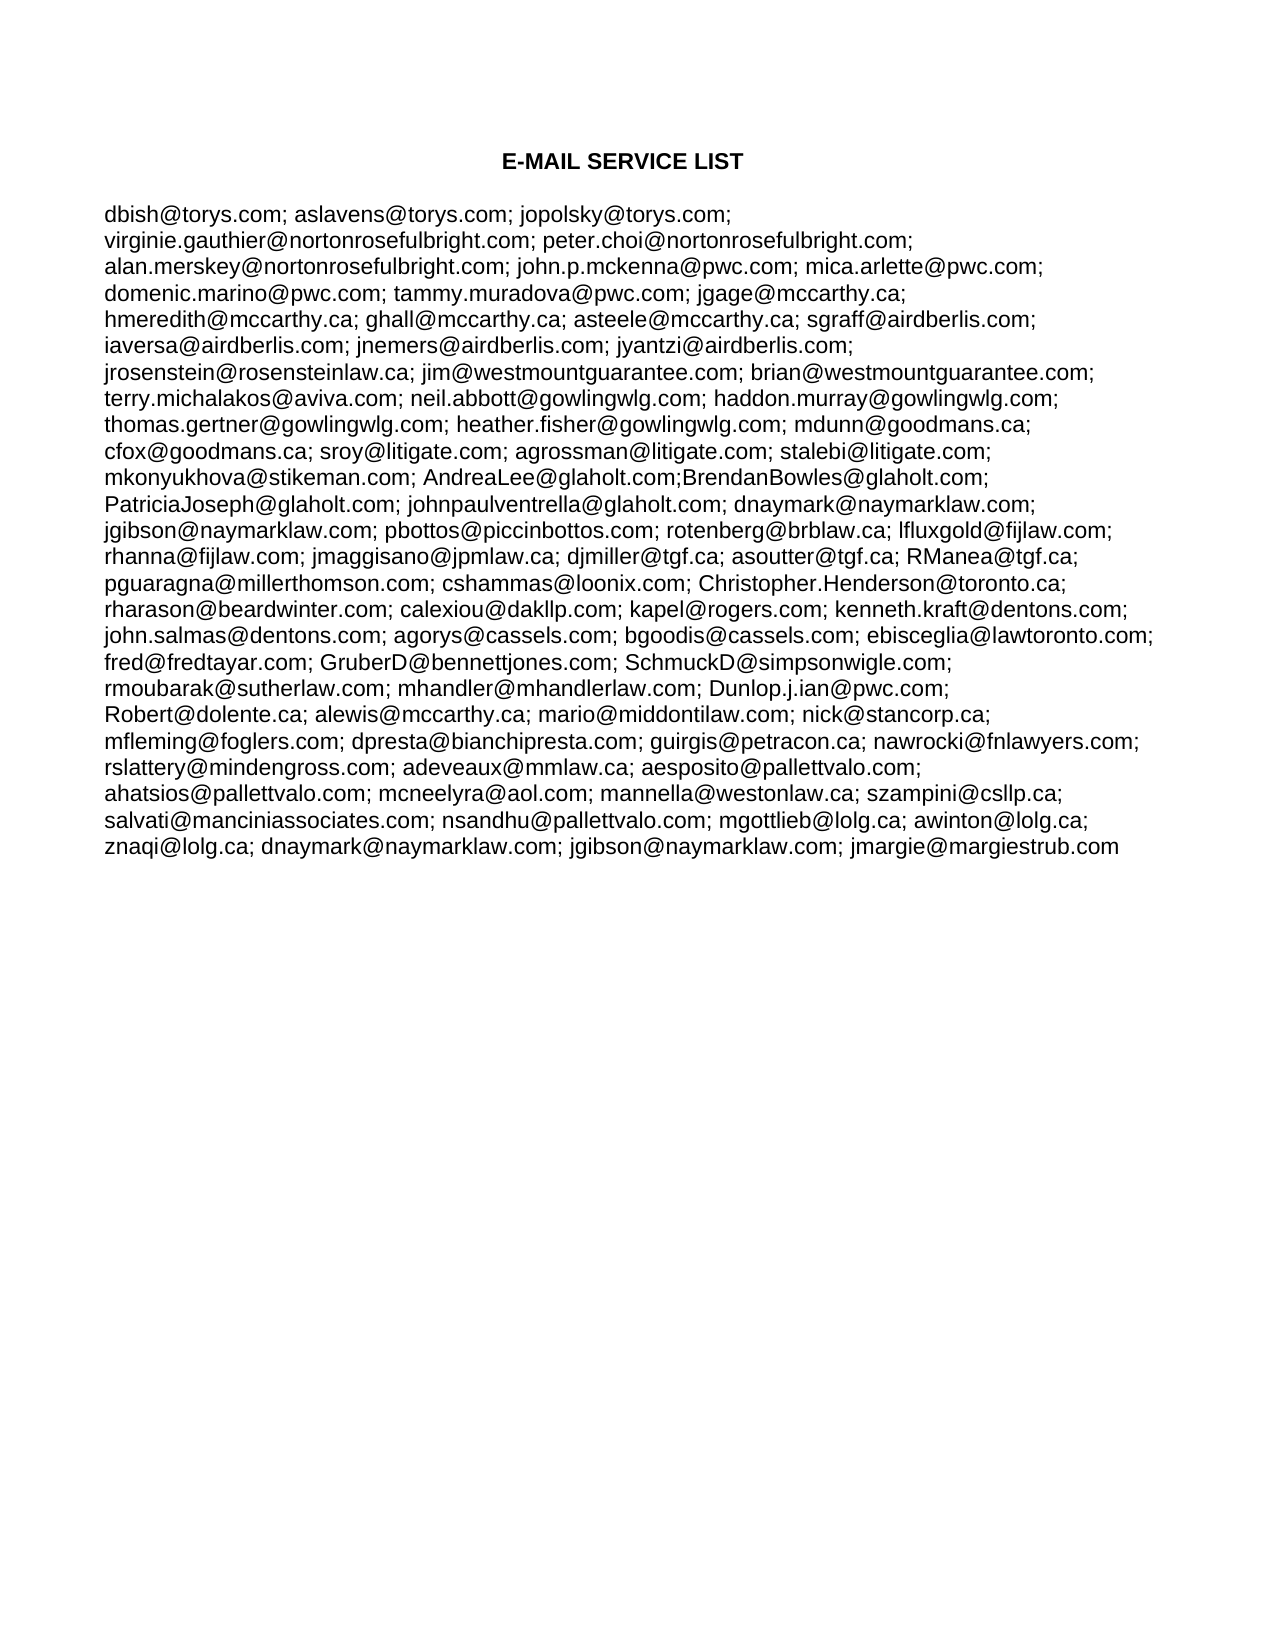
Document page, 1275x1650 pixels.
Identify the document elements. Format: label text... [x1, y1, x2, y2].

text dbish@torys.com; aslavens@torys.com; jopolsky@torys.com; virginie.gauthier@nortonrosefulbright.com; peter.choi@nortonrosefulbright.com; alan.merskey@nortonrosefulbright.com; john.p.mckenna@pwc.com; mica.arlette@pwc.com; domenic.marino@pwc.com; tammy.muradova@pwc.com; jgage@mccarthy.ca; hmeredith@mccarthy.ca; ghall@mccarthy.ca; asteele@mccarthy.ca; sgraff@airdberlis.com; iaversa@airdberlis.com; jnemers@airdberlis.com; jyantzi@airdberlis.com; jrosenstein@rosensteinlaw.ca; jim@westmountguarantee.com; brian@westmountguarantee.com; terry.michalakos@aviva.com; neil.abbott@gowlingwlg.com; haddon.murray@gowlingwlg.com; thomas.gertner@gowlingwlg.com; heather.fisher@gowlingwlg.com; mdunn@goodmans.ca; cfox@goodmans.ca; sroy@litigate.com; agrossman@litigate.com; stalebi@litigate.com; mkonyukhova@stikeman.com; AndreaLee@glaholt.com;BrendanBowles@glaholt.com; PatriciaJoseph@glaholt.com; johnpaulventrella@glaholt.com; dnaymark@naymarklaw.com; jgibson@naymarklaw.com; pbottos@piccinbottos.com; rotenberg@brblaw.ca; lfluxgold@fijlaw.com; rhanna@fijlaw.com; jmaggisano@jpmlaw.ca; djmiller@tgf.ca; asoutter@tgf.ca; RManea@tgf.ca; pguaragna@millerthomson.com; cshammas@loonix.com; Christopher.Henderson@toronto.ca; rharason@beardwinter.com; calexiou@dakllp.com; kapel@rogers.com; kenneth.kraft@dentons.com; john.salmas@dentons.com; agorys@cassels.com; bgoodis@cassels.com; ebisceglia@lawtoronto.com; fred@fredtayar.com; GruberD@bennettjones.com; SchmuckD@simpsonwigle.com; rmoubarak@sutherlaw.com; mhandler@mhandlerlaw.com; Dunlop.j.ian@pwc.com; Robert@dolente.ca; alewis@mccarthy.ca; mario@middontilaw.com; nick@stancorp.ca; mfleming@foglers.com; dpresta@bianchipresta.com; guirgis@petracon.ca; nawrocki@fnlawyers.com; rslattery@mindengross.com; adeveaux@mmlaw.ca; aesposito@pallettvalo.com; ahatsios@pallettvalo.com; mcneelyra@aol.com; mannella@westonlaw.ca; szampini@csllp.ca; salvati@manciniassociates.com; nsandhu@pallettvalo.com; mgottlieb@lolg.ca; awinton@lolg.ca; znaqi@lolg.ca; dnaymark@naymarklaw.com; jgibson@naymarklaw.com; jmargie@margiestrub.com [104, 201, 1156, 859]
text E-MAIL SERVICE LIST [89, 148, 1156, 174]
